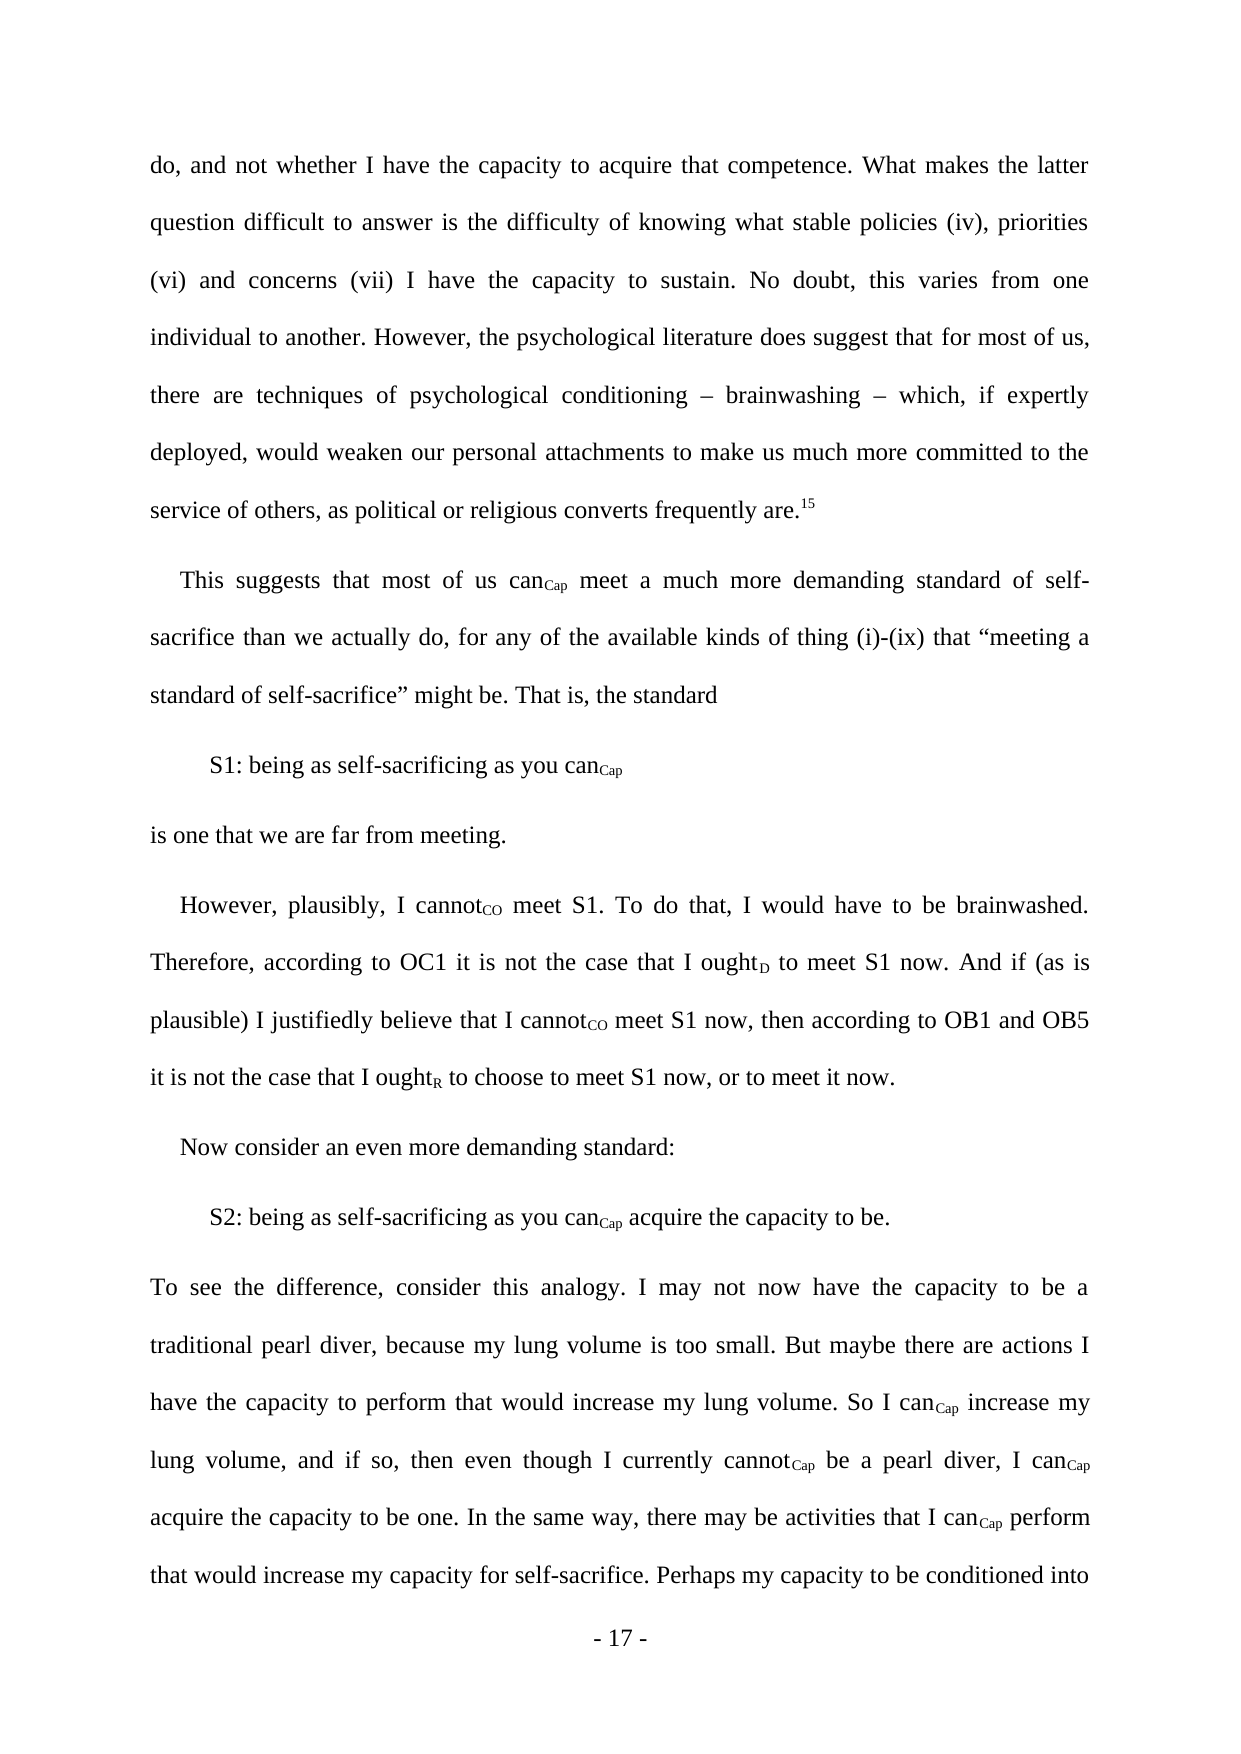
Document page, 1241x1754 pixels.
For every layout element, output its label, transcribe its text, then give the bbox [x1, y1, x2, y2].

text Now consider an even more demanding standard: [150, 1132, 1090, 1161]
text This suggests that most of us canCap meet a much more demanding standard of self-sacrifice than we actually do, for any of the available kinds of thing (i)-(ix) that “meeting a standard of self-sacrifice” might be. That is, the standard [150, 565, 1090, 709]
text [150, 150, 1090, 524]
text S1: being as self-sacrificing as you canCap [209, 750, 1090, 779]
text S2: being as self-sacrificing as you canCap acquire the capacity to be. [209, 1202, 1090, 1231]
text However, plausibly, I cannotCO meet S1. To do that, I would have to be brainwashed. Therefore, according to OC1 it is not the case that I oughtD to meet S1 now. And if (as is plausible) I justifiedly believe that I cannotCO meet S1 now, then according to OB1 and OB5 it is not the case that I oughtR to choose to meet S1 now, or to meet it now. [150, 890, 1090, 1091]
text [150, 1272, 1090, 1589]
text is one that we are far from meeting. [150, 820, 1090, 849]
